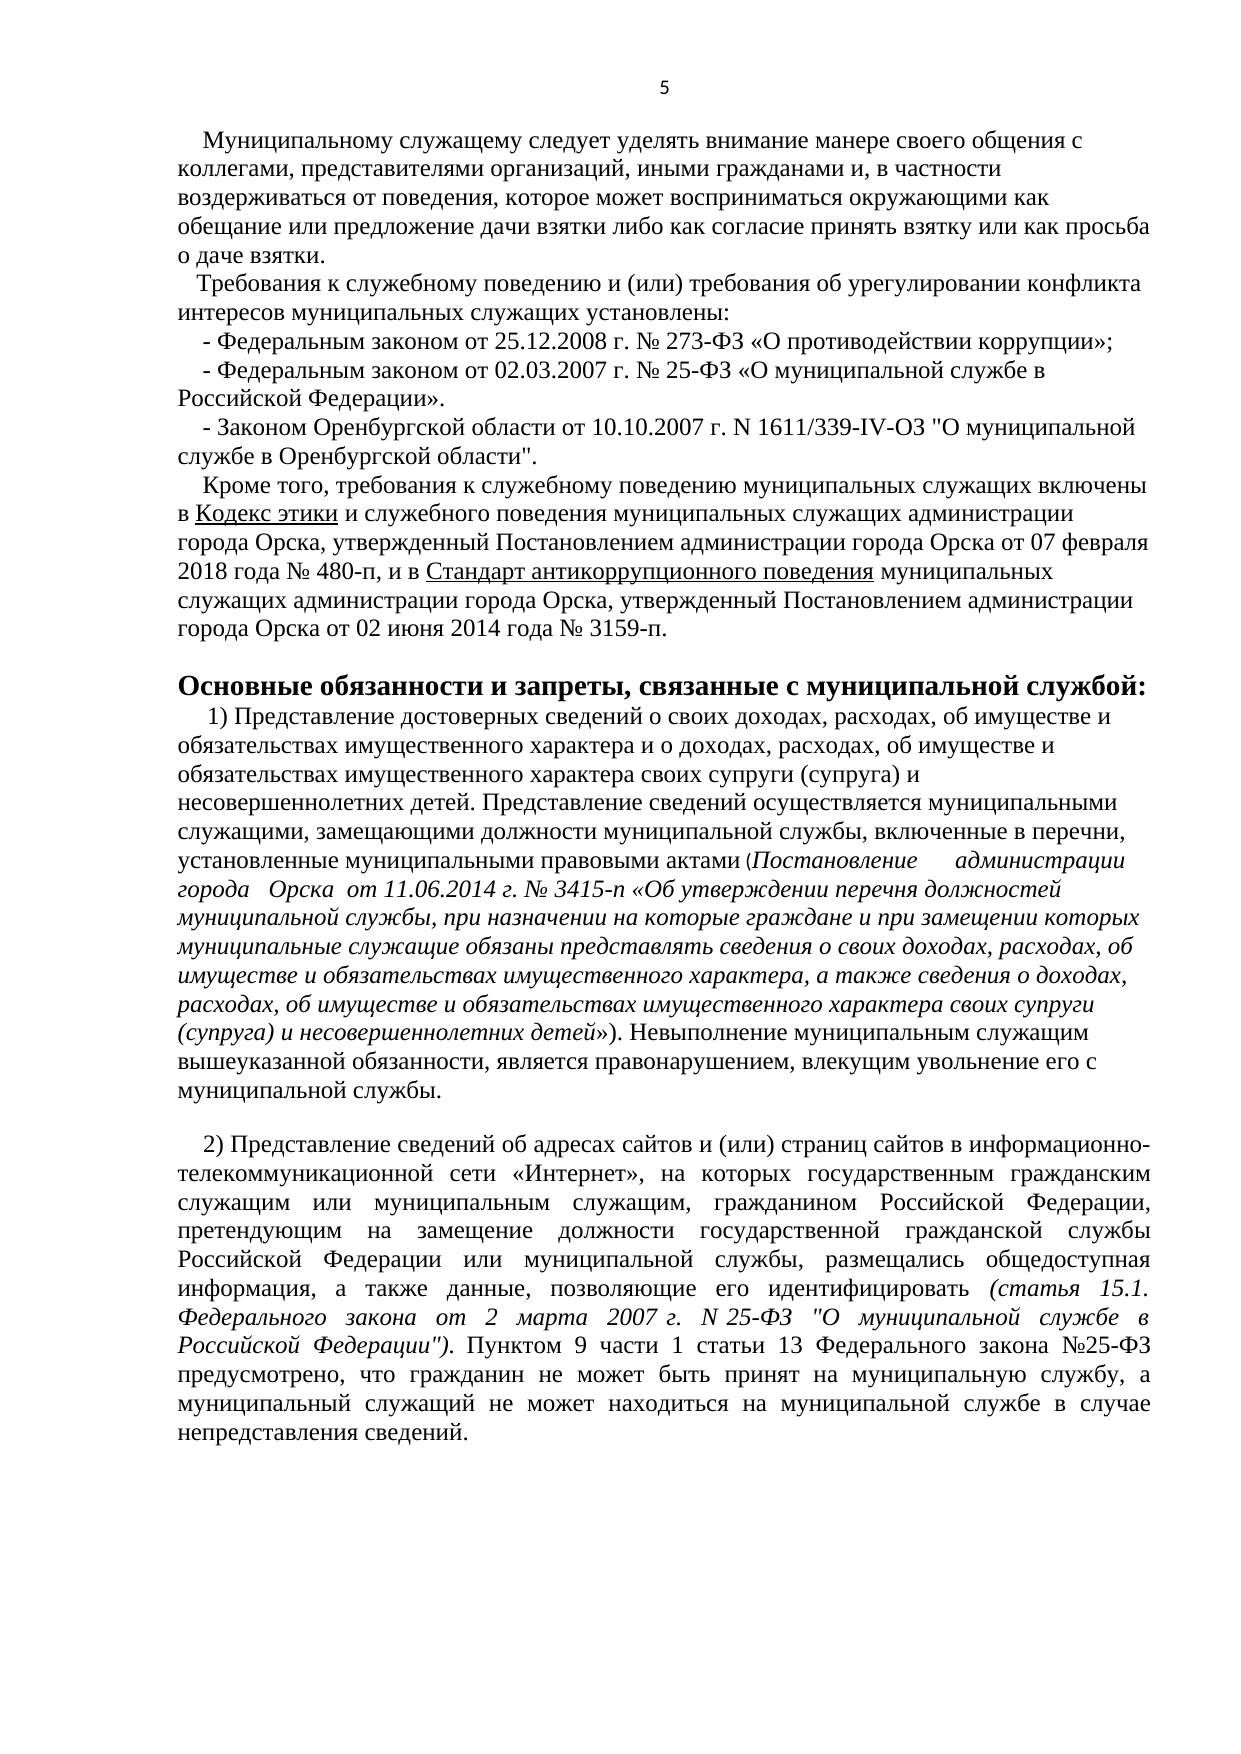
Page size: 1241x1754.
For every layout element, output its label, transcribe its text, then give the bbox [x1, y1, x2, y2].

text Основные обязанности и запреты, связанные с муниципальной службой: [177, 668, 1152, 701]
text 2) Представление сведений об адресах сайтов и (или) страниц сайтов в информационно-телекоммуникационной сети «Интернет», на которых государственным гражданским служащим или муниципальным служащим, гражданином Российской Федерации, претендующим на замещение должности государственной гражданской службы Российской Федерации или муниципальной службы, размещались общедоступная информация, а также данные, позволяющие его идентифицировать (статья 15.1. Федерального закона от 2 марта 2007 г. N 25-ФЗ "О муниципальной службе в Российской Федерации"). Пунктом 9 части 1 статьи 13 Федерального закона №25-ФЗ предусмотрено, что гражданин не может быть принят на муниципальную службу, а муниципальный служащий не может находиться на муниципальной службе в случае непредставления сведений. [177, 1129, 1152, 1445]
text 1) Представление достоверных сведений о своих доходах, расходах, об имуществе и обязательствах имущественного характера и о доходах, расходах, об имуществе и обязательствах имущественного характера своих супруги (супруга) и несовершеннолетних детей. Представление сведений осуществляется муниципальными служащими, замещающими должности муниципальной службы, включенные в перечни, установленные муниципальными правовыми актами (Постановление администрации города Орска от 11.06.2014 г. № 3415-п «Об утверждении перечня должностей муниципальной службы, при назначении на которые граждане и при замещении которых муниципальные служащие обязаны представлять сведения о своих доходах, расходах, об имуществе и обязательствах имущественного характера, а также сведения о доходах, расходах, об имуществе и обязательствах имущественного характера своих супруги (супруга) и несовершеннолетних детей»). Невыполнение муниципальным служащим вышеуказанной обязанности, является правонарушением, влекущим увольнение его с муниципальной службы. [177, 701, 1152, 1104]
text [177, 125, 1152, 668]
